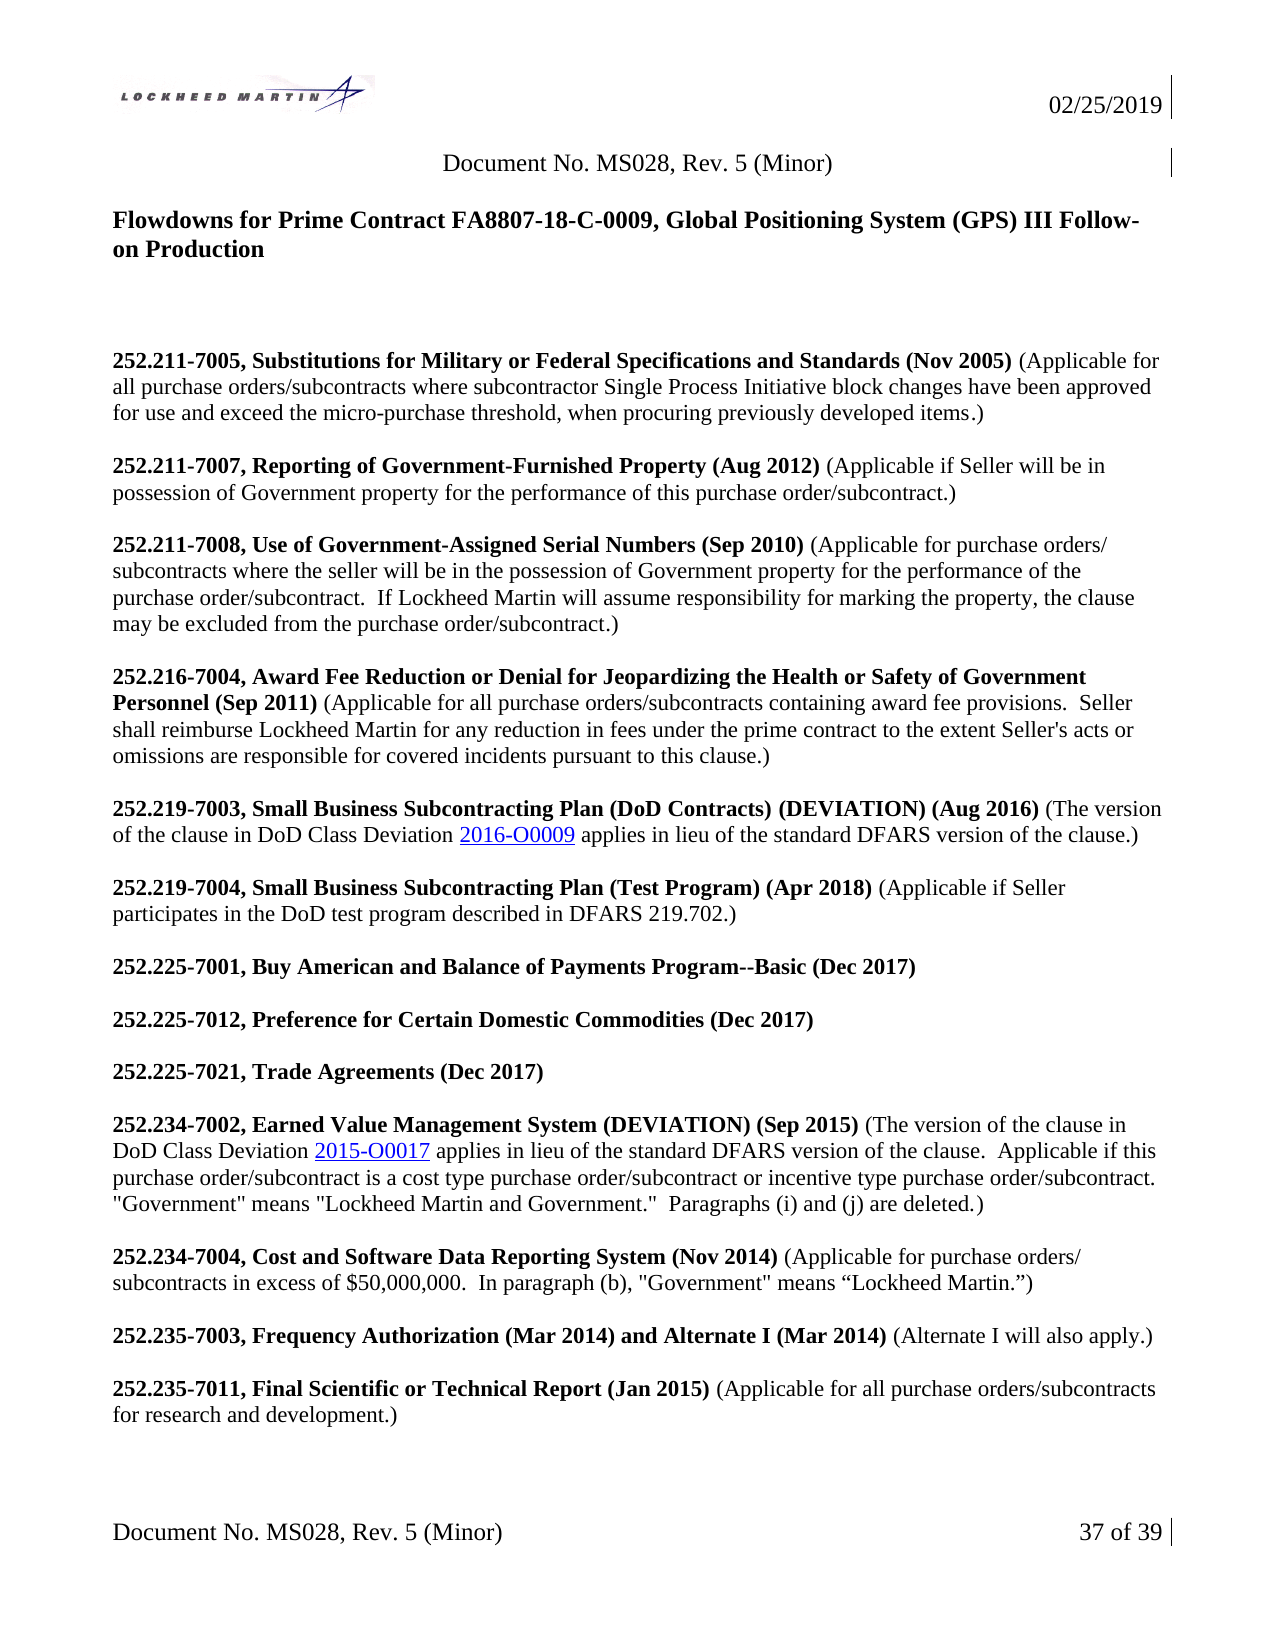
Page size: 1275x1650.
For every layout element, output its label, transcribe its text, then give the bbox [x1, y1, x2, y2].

text 252.225-7001, Buy American and Balance of Payments Program--Basic (Dec 2017) [112, 953, 1162, 979]
text 252.219-7004, Small Business Subcontracting Plan (Test Program) (Apr 2018) (Applicable if Seller participates in the DoD test program described in DFARS 219.702.) [112, 874, 1162, 927]
text 252.225-7012, Preference for Certain Domestic Commodities (Dec 2017) [112, 1006, 1162, 1032]
text 252.216-7004, Award Fee Reduction or Denial for Jeopardizing the Health or Safety of Government Personnel (Sep 2011) (Applicable for all purchase orders/subcontracts containing award fee provisions. Seller shall reimburse Lockheed Martin for any reduction in fees under the prime contract to the extent Seller's acts or omissions are responsible for covered incidents pursuant to this clause.) [112, 663, 1162, 768]
text 252.211-7005, Substitutions for Military or Federal Specifications and Standards (Nov 2005) (Applicable for all purchase orders/subcontracts where subcontractor Single Process Initiative block changes have been approved for use and exceed the micro-purchase threshold, when procuring previously developed items.) [112, 347, 1162, 426]
text 252.234-7004, Cost and Software Data Reporting System (Nov 2014) (Applicable for purchase orders/ subcontracts in excess of $50,000,000. In paragraph (b), "Government" means “Lockheed Martin.”) [112, 1243, 1162, 1296]
text 252.234-7002, Earned Value Management System (DEVIATION) (Sep 2015) (The version of the clause in DoD Class Deviation 2015-O0017 applies in lieu of the standard DFARS version of the clause. Applicable if this purchase order/subcontract is a cost type purchase order/subcontract or incentive type purchase order/subcontract. "Government" means "Lockheed Martin and Government." Paragraphs (i) and (j) are deleted.) [112, 1111, 1162, 1216]
text 252.235-7003, Frequency Authorization (Mar 2014) and Alternate I (Mar 2014) (Alternate I will also apply.) [112, 1322, 1162, 1348]
text 252.225-7021, Trade Agreements (Dec 2017) [112, 1058, 1162, 1085]
text 252.211-7007, Reporting of Government-Furnished Property (Aug 2012) (Applicable if Seller will be in possession of Government property for the performance of this purchase order/subcontract.) [112, 452, 1162, 505]
text 252.219-7003, Small Business Subcontracting Plan (DoD Contracts) (DEVIATION) (Aug 2016) (The version of the clause in DoD Class Deviation 2016-O0009 applies in lieu of the standard DFARS version of the clause.) [112, 795, 1162, 847]
text 252.211-7008, Use of Government-Assigned Serial Numbers (Sep 2010) (Applicable for purchase orders/ subcontracts where the seller will be in the possession of Government property for the performance of the purchase order/subcontract. If Lockheed Martin will assume responsibility for marking the property, the clause may be excluded from the purchase order/subcontract.) [112, 531, 1162, 637]
picture [112, 75, 375, 114]
text 252.235-7011, Final Scientific or Technical Report (Jan 2015) (Applicable for all purchase orders/subcontracts for research and development.) [112, 1374, 1162, 1427]
